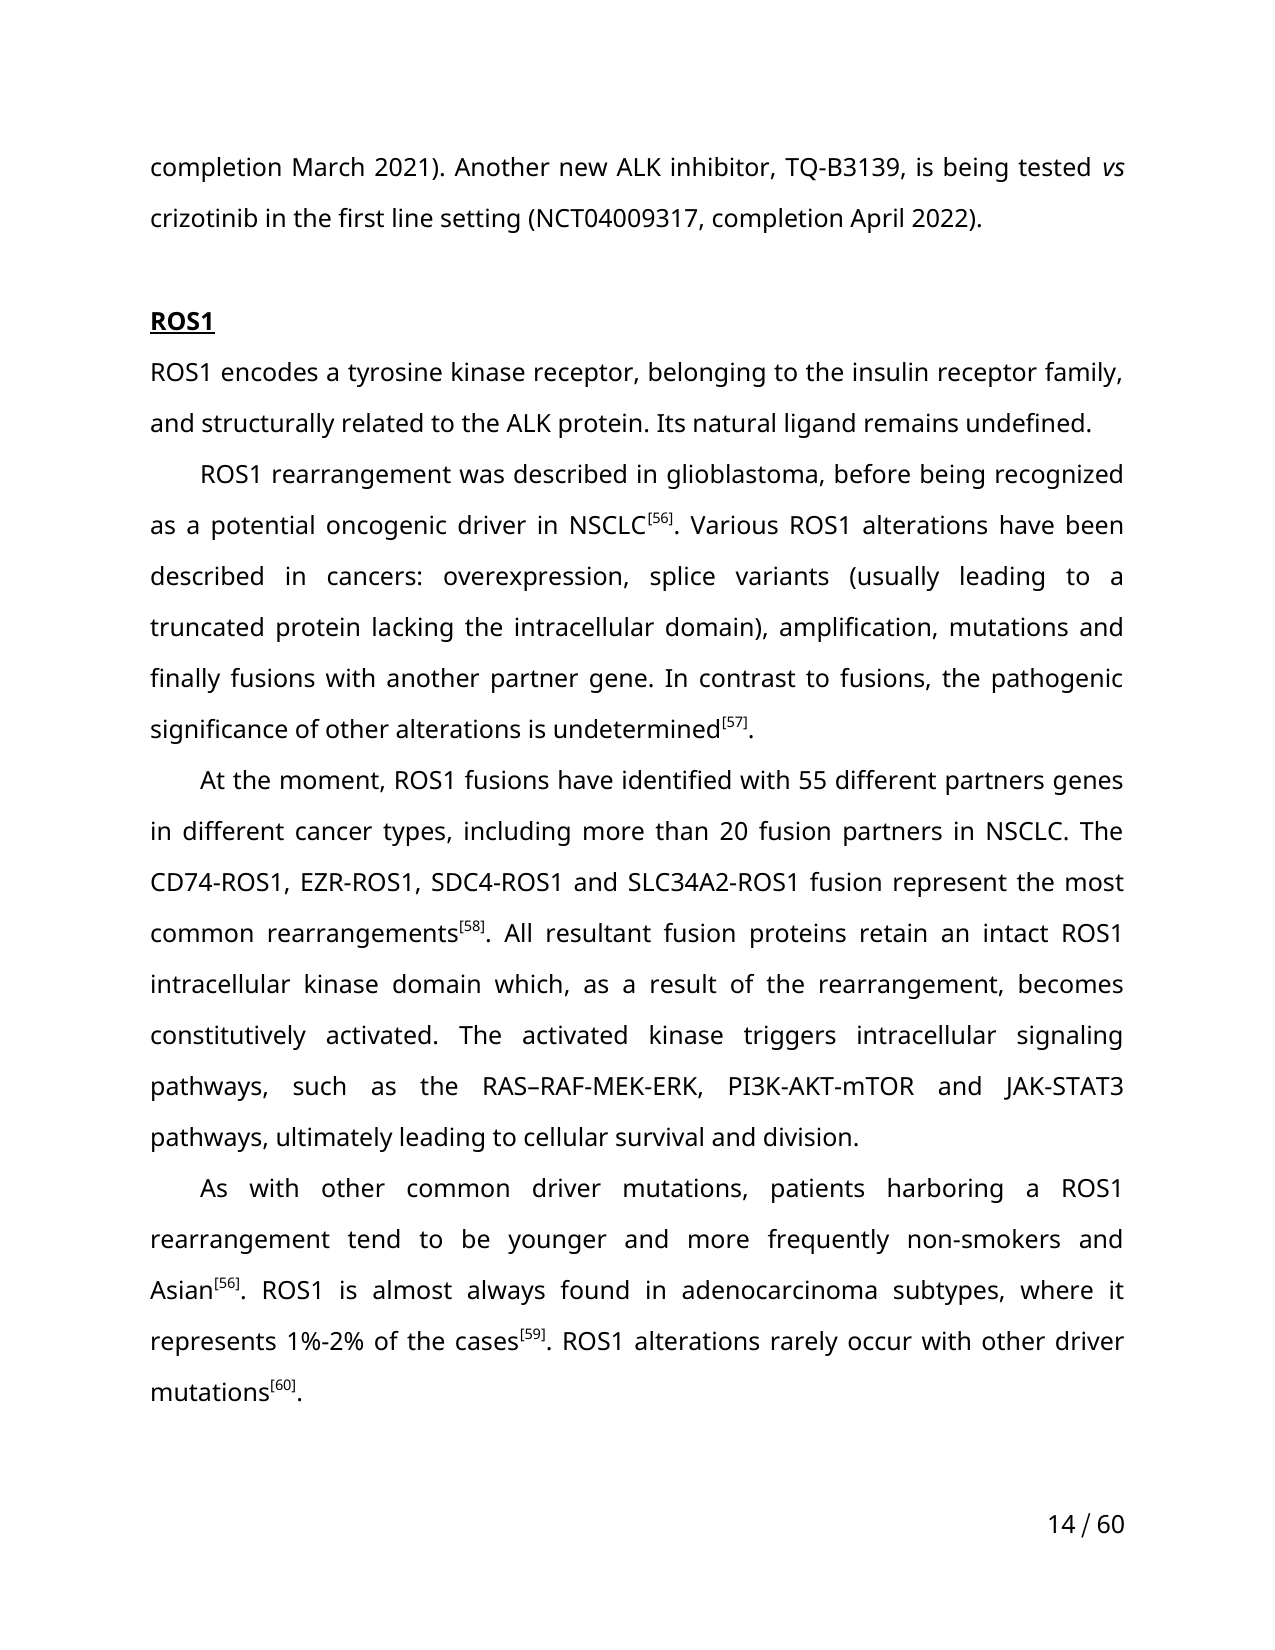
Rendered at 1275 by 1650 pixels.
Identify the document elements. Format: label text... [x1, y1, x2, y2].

text ROS1 encodes a tyrosine kinase receptor, belonging to the insulin receptor family, and structurally related to the ALK protein. Its natural ligand remains undefined. [150, 354, 1125, 439]
text ROS1 rearrangement was described in glioblastoma, before being recognized as a potential oncogenic driver in NSCLC[56]. Various ROS1 alterations have been described in cancers: overexpression, splice variants (usually leading to a truncated protein lacking the intracellular domain), amplification, mutations and finally fusions with another partner gene. In contrast to fusions, the pathogenic significance of other alterations is undetermined[57]. [150, 456, 1125, 746]
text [150, 150, 1125, 235]
text As with other common driver mutations, patients harboring a ROS1 rearrangement tend to be younger and more frequently non-smokers and Asian[56]. ROS1 is almost always found in adenocarcinoma subtypes, where it represents 1%-2% of the cases[59]. ROS1 alterations rarely occur with other driver mutations[60]. [150, 1171, 1125, 1409]
text ROS1 [150, 303, 1125, 337]
text At the moment, ROS1 fusions have identified with 55 different partners genes in different cancer types, including more than 20 fusion partners in NSCLC. The CD74-ROS1, EZR-ROS1, SDC4-ROS1 and SLC34A2-ROS1 fusion represent the most common rearrangements[58]. All resultant fusion proteins retain an intact ROS1 intracellular kinase domain which, as a result of the rearrangement, becomes constitutively activated. The activated kinase triggers intracellular signaling pathways, such as the RAS–RAF-MEK-ERK, PI3K-AKT-mTOR and JAK-STAT3 pathways, ultimately leading to cellular survival and division. [150, 762, 1125, 1154]
